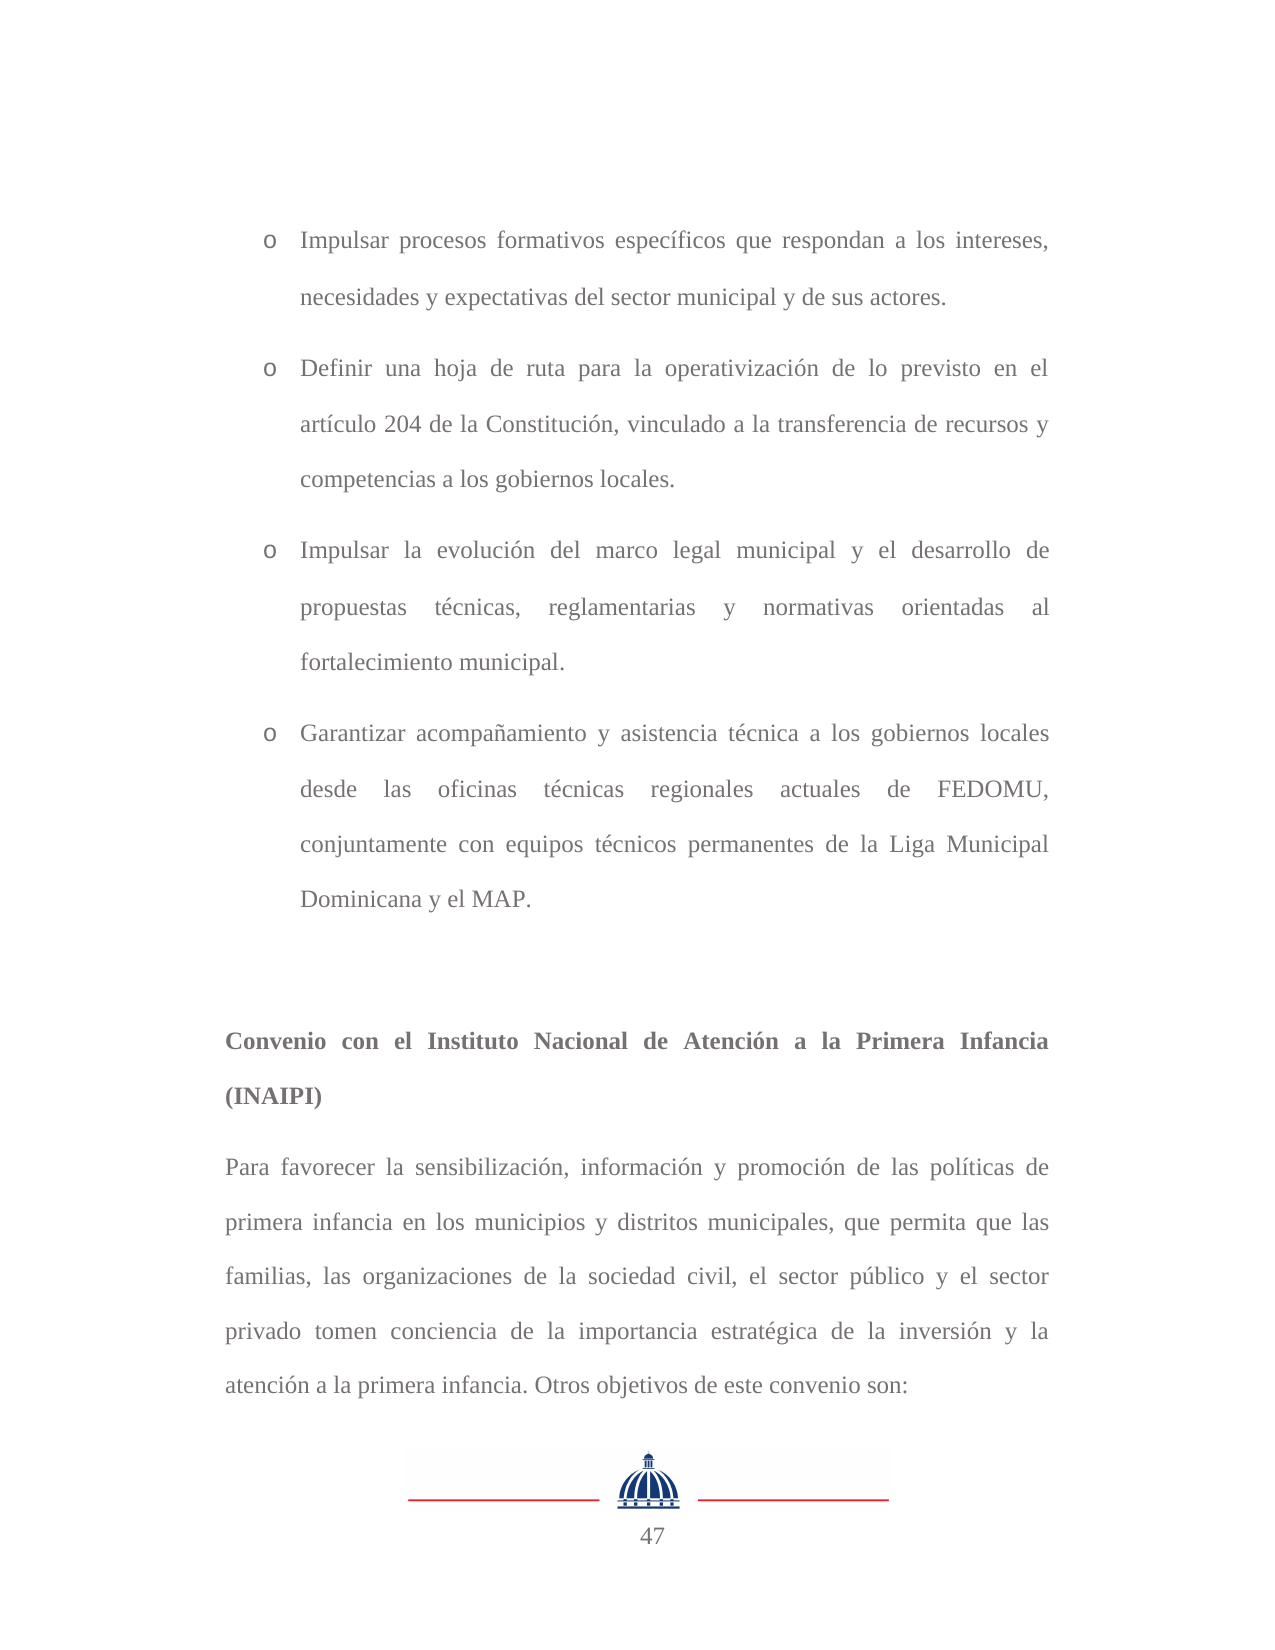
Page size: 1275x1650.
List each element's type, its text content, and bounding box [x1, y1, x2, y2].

text Convenio con el Instituto Nacional de Atención a la Primera Infancia (INAIPI) [225, 1026, 1050, 1109]
list Impulsar la evolución del marco legal municipal y el desarrollo de propuestas técnicas, reglamentarias y normativas orientadas al fortalecimiento municipal. [262, 535, 1050, 675]
text Para favorecer la sensibilización, información y promoción de las políticas de primera infancia en los municipios y distritos municipales, que permita que las familias, las organizaciones de la sociedad civil, el sector público y el sector privado tomen conciencia de la importancia estratégica de la inversión y la atención a la primera infancia. Otros objetivos de este convenio son: [225, 1152, 1050, 1399]
list Garantizar acompañamiento y asistencia técnica a los gobiernos locales desde las oficinas técnicas regionales actuales de FEDOMU, conjuntamente con equipos técnicos permanentes de la Liga Municipal Dominicana y el MAP. [262, 718, 1050, 912]
list Impulsar procesos formativos específicos que respondan a los intereses, necesidades y expectativas del sector municipal y de sus actores. [262, 225, 1050, 310]
picture [404, 1447, 892, 1510]
list Definir una hoja de ruta para la operativización de lo previsto en el artículo 204 de la Constitución, vinculado a la transferencia de recursos y competencias a los gobiernos locales. [262, 353, 1050, 493]
